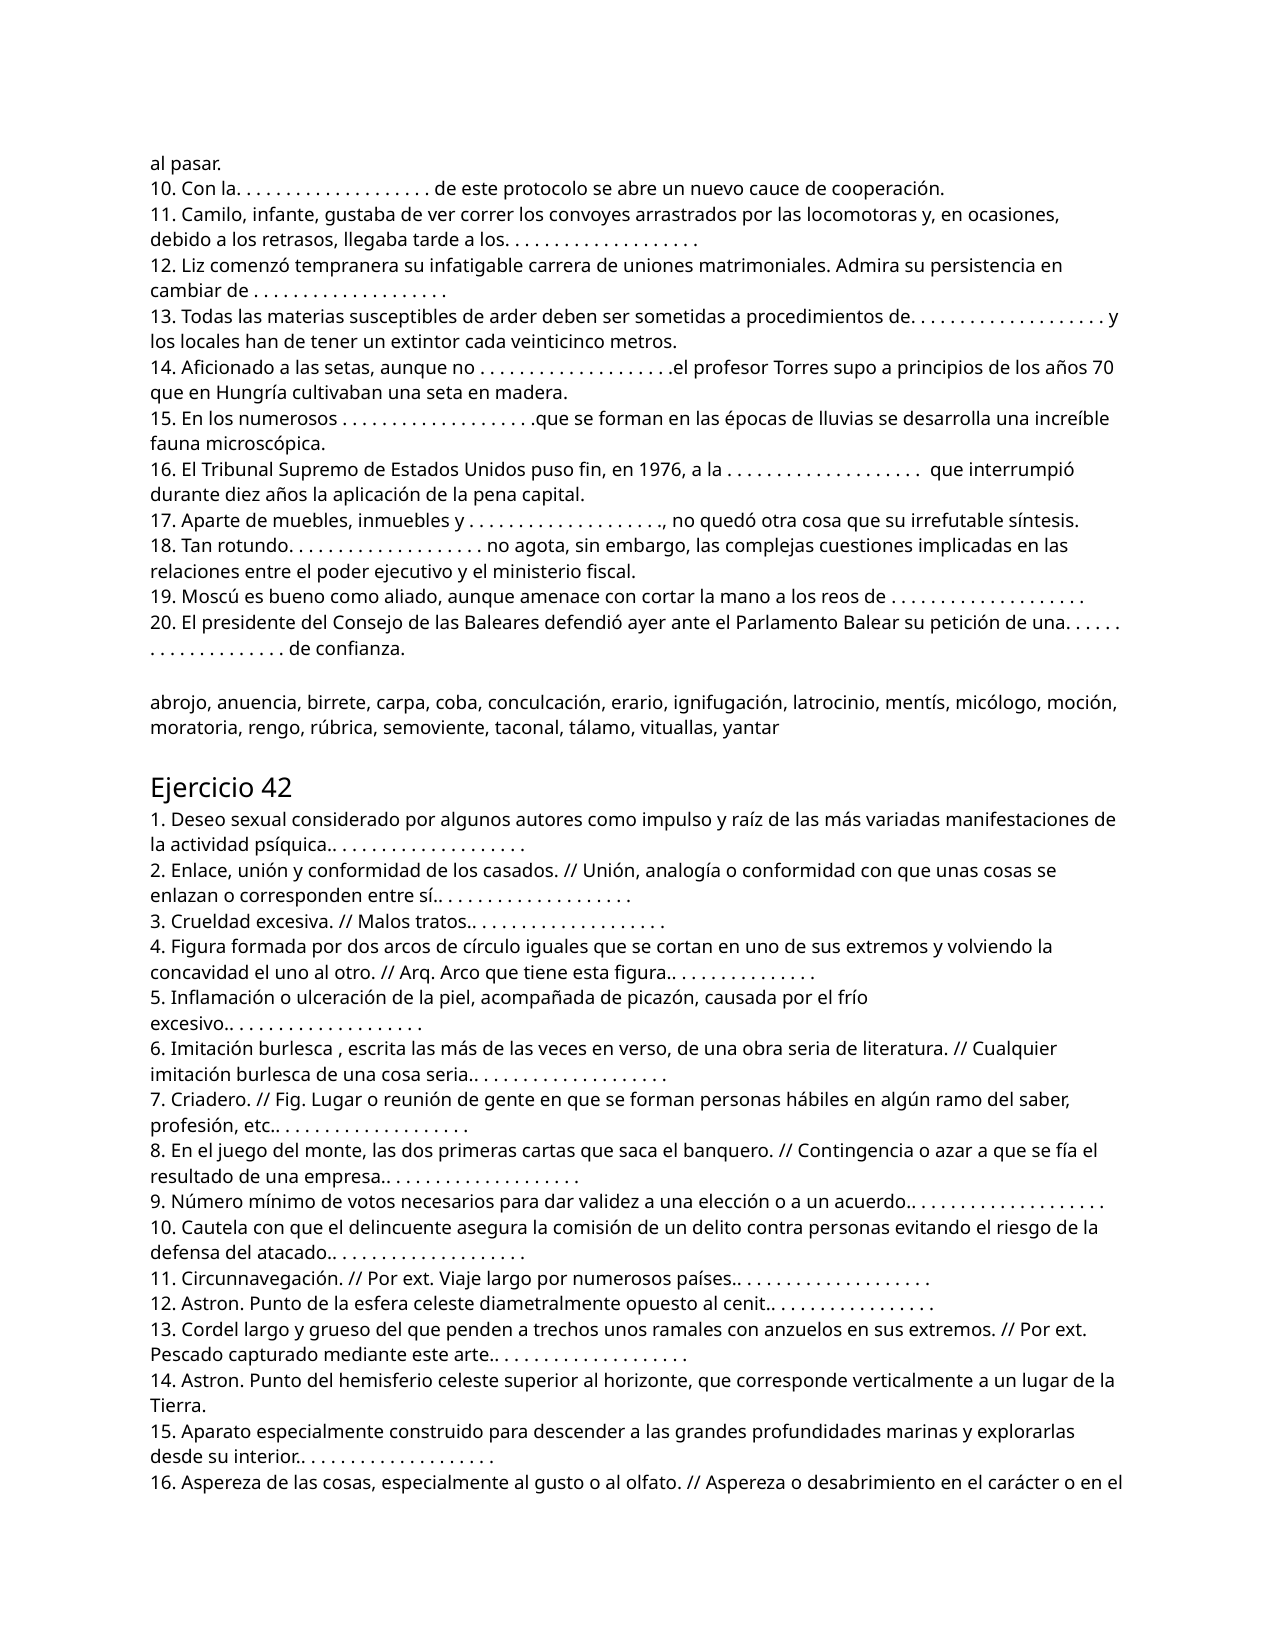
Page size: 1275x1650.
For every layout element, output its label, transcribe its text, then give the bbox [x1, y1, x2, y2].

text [150, 1469, 1125, 1495]
text 14. Astron. Punto del hemisferio celeste superior al horizonte, que corresponde verticalmente a un lugar de la Tierra. [150, 1367, 1125, 1418]
text 5. Inflamación o ulceración de la piel, acompañada de picazón, causada por el frío excesivo.. . . . . . . . . . . . . . . . . . . . [150, 984, 1125, 1036]
text 16. El Tribunal Supremo de Estados Unidos puso fin, en 1976, a la . . . . . . . . . . . . . . . . . . . . que interrumpió durante diez años la aplicación de la pena capital. [150, 456, 1125, 507]
text 17. Aparte de muebles, inmuebles y . . . . . . . . . . . . . . . . . . . ., no quedó otra cosa que su irre­futable síntesis. [150, 507, 1125, 533]
text 19. Moscú es bueno como aliado, aunque amenace con cortar la mano a los reos de . . . . . . . . . . . . . . . . . . . . [150, 584, 1125, 609]
text 6. Imitación burlesca , escrita las más de las veces en verso, de una obra seria de literatura. // Cualquier imitación burlesca de una cosa seria.. . . . . . . . . . . . . . . . . . . . [150, 1036, 1125, 1087]
text 2. Enlace, unión y conformidad de los casados. // Unión, analogía o conformi­dad con que unas cosas se enlazan o corresponden entre sí.. . . . . . . . . . . . . . . . . . . . [150, 857, 1125, 908]
text 10. Con la. . . . . . . . . . . . . . . . . . . . de este protocolo se abre un nuevo cauce de cooperación. [150, 176, 1125, 201]
text 20. El presidente del Consejo de las Baleares defendió ayer ante el Parlamento Balear su petición de una. . . . . . . . . . . . . . . . . . . . de confianza. [150, 609, 1125, 660]
text 15. Aparato especialmente construido para descender a las grandes profundida­des marinas y explorarlas desde su interior.. . . . . . . . . . . . . . . . . . . . [150, 1418, 1125, 1469]
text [150, 150, 1125, 176]
text abrojo, anuencia, birrete, carpa, coba, conculcación, erario, ignifugación, latrocinio, mentís, micólogo, moción, moratoria, rengo, rúbrica, semoviente, taconal, tálamo, vituallas, yantar [150, 689, 1125, 740]
text 8. En el juego del monte, las dos primeras cartas que saca el banquero. // Con­tingencia o azar a que se fía el resultado de una empresa.. . . . . . . . . . . . . . . . . . . . [150, 1138, 1125, 1189]
text 11. Circunnavegación. // Por ext. Viaje largo por numerosos países.. . . . . . . . . . . . . . . . . . . . [150, 1265, 1125, 1291]
text Ejercicio 42 [150, 769, 1125, 806]
text 18. Tan rotundo. . . . . . . . . . . . . . . . . . . . no agota, sin embargo, las complejas cuestiones implicadas en las relaciones entre el poder ejecutivo y el ministerio fiscal. [150, 533, 1125, 584]
text 13. Cordel largo y grueso del que penden a trechos unos ramales con anzuelos en sus extremos. // Por ext. Pescado capturado mediante este arte.. . . . . . . . . . . . . . . . . . . . [150, 1316, 1125, 1367]
text 9. Número mínimo de votos necesarios para dar validez a una elección o a un acuerdo.. . . . . . . . . . . . . . . . . . . . [150, 1189, 1125, 1214]
text 12. Liz comenzó tempranera su infatigable carrera de uniones matrimoniales. Admira su persistencia en cambiar de . . . . . . . . . . . . . . . . . . . . [150, 252, 1125, 303]
text 10. Cautela con que el delincuente asegura la comisión de un delito contra per­sonas evitando el riesgo de la defensa del atacado.. . . . . . . . . . . . . . . . . . . . [150, 1214, 1125, 1265]
text 3. Crueldad excesiva. // Malos tratos.. . . . . . . . . . . . . . . . . . . . [150, 908, 1125, 933]
text 1. Deseo sexual considerado por algunos autores como impulso y raíz de las más variadas manifestaciones de la actividad psíquica.. . . . . . . . . . . . . . . . . . . . [150, 806, 1125, 857]
text 13. Todas las materias susceptibles de arder deben ser sometidas a procedimientos de. . . . . . . . . . . . . . . . . . . . y los locales han de tener un extintor cada veinticinco metros. [150, 303, 1125, 354]
text 11. Camilo, infante, gustaba de ver correr los convoyes arrastrados por las lo­comotoras y, en ocasiones, debido a los retrasos, llegaba tarde a los. . . . . . . . . . . . . . . . . . . . [150, 201, 1125, 252]
text 14. Aficionado a las setas, aunque no . . . . . . . . . . . . . . . . . . . .el profesor Torres supo a principios de los años 70 que en Hungría cultivaban una seta en madera. [150, 354, 1125, 405]
text 4. Figura formada por dos arcos de círculo iguales que se cortan en uno de sus extremos y volviendo la concavidad el uno al otro. // Arq. Arco que tiene esta figura.. . . . . . . . . . . . . . . [150, 933, 1125, 984]
text 7. Criadero. // Fig. Lugar o reunión de gente en que se forman personas hábiles en algún ramo del saber, profesión, etc.. . . . . . . . . . . . . . . . . . . . [150, 1087, 1125, 1138]
text 15. En los numerosos . . . . . . . . . . . . . . . . . . . .que se forman en las épocas de lluvias se desarrolla una increíble fauna microscópica. [150, 405, 1125, 456]
text 12. Astron. Punto de la esfera celeste diametralmente opuesto al cenit.. . . . . . . . . . . . . . . . . [150, 1291, 1125, 1316]
